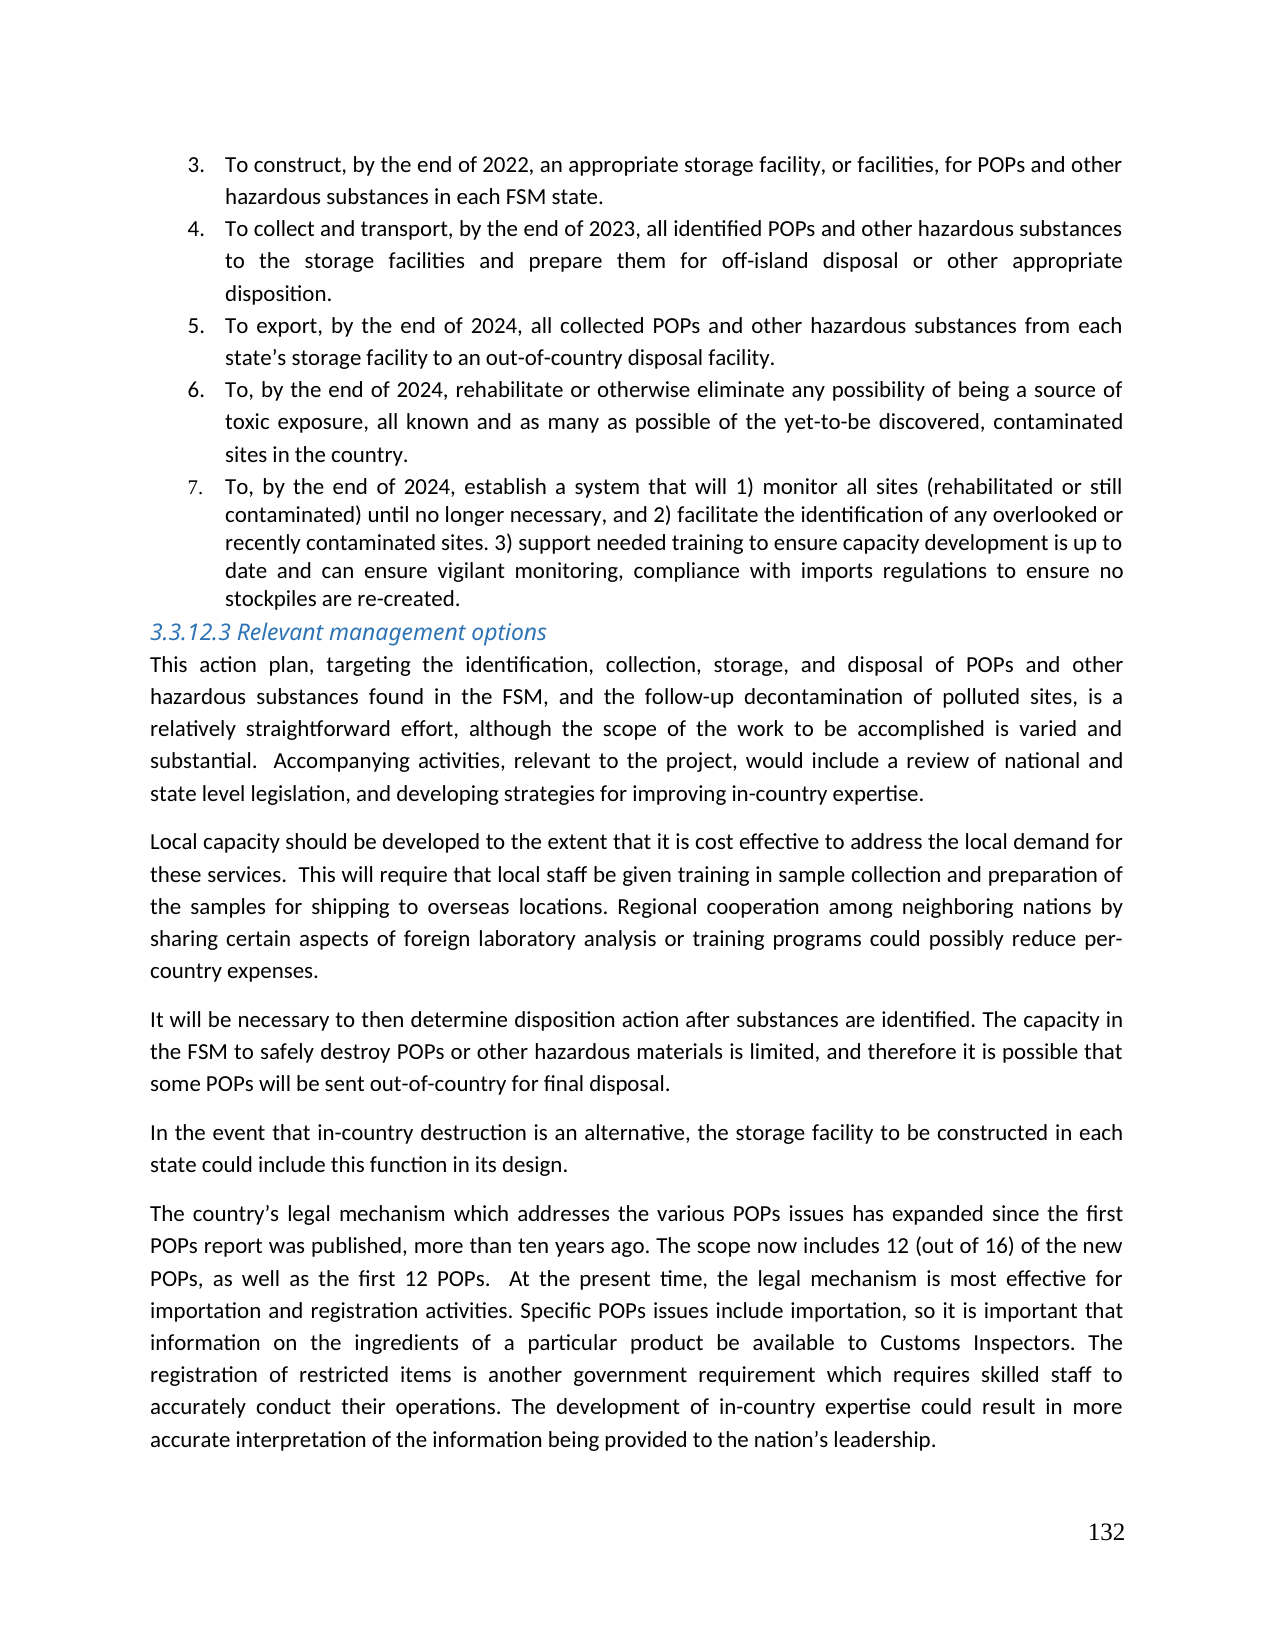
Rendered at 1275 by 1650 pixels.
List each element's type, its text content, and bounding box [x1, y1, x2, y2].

text Local capacity should be developed to the extent that it is cost effective to address the local demand for these services. This will require that local staff be given training in sample collection and preparation of the samples for shipping to overseas locations. Regional cooperation among neighboring nations by sharing certain aspects of foreign laboratory analysis or training programs could possibly reduce per-country expenses. [150, 827, 1125, 984]
text This action plan, targeting the identification, collection, storage, and disposal of POPs and other hazardous substances found in the FSM, and the follow-up decontamination of polluted sites, is a relatively straightforward effort, although the scope of the work to be accomplished is varied and substantial. Accompanying activities, relevant to the project, would include a review of national and state level legislation, and developing strategies for improving in-country expertise. [150, 650, 1125, 807]
text In the event that in-country destruction is an alternative, the storage facility to be constructed in each state could include this function in its design. [150, 1118, 1125, 1178]
list To, by the end of 2024, rehabilitate or otherwise eliminate any possibility of being a source of toxic exposure, all known and as many as possible of the yet-to-be discovered, contaminated sites in the country. [187, 375, 1125, 468]
subtitle 3.3.12.3 Relevant management options [150, 616, 1125, 647]
text The country’s legal mechanism which addresses the various POPs issues has expanded since the first POPs report was published, more than ten years ago. The scope now includes 12 (out of 16) of the new POPs, as well as the first 12 POPs. At the present time, the legal mechanism is most effective for importation and registration activities. Specific POPs issues include importation, so it is important that information on the ingredients of a particular product be available to Customs Inspectors. The registration of restricted items is another government requirement which requires skilled staff to accurately conduct their operations. The development of in-country expertise could result in more accurate interpretation of the information being provided to the nation’s leadership. [150, 1199, 1125, 1453]
list To collect and transport, by the end of 2023, all identified POPs and other hazardous substances to the storage facilities and prepare them for off-island disposal or other appropriate disposition. [187, 214, 1125, 307]
list To, by the end of 2024, establish a system that will 1) monitor all sites (rehabilitated or still contaminated) until no longer necessary, and 2) facilitate the identification of any overlooked or recently contaminated sites. 3) support needed training to ensure capacity development is up to date and can ensure vigilant monitoring, compliance with imports regulations to ensure no stockpiles are re-created. [187, 472, 1125, 612]
list To construct, by the end of 2022, an appropriate storage facility, or facilities, for POPs and other hazardous substances in each FSM state. [187, 150, 1125, 210]
list To export, by the end of 2024, all collected POPs and other hazardous substances from each state’s storage facility to an out-of-country disposal facility. [187, 311, 1125, 371]
text It will be necessary to then determine disposition action after substances are identified. The capacity in the FSM to safely destroy POPs or other hazardous materials is limited, and therefore it is possible that some POPs will be sent out-of-country for final disposal. [150, 1005, 1125, 1097]
